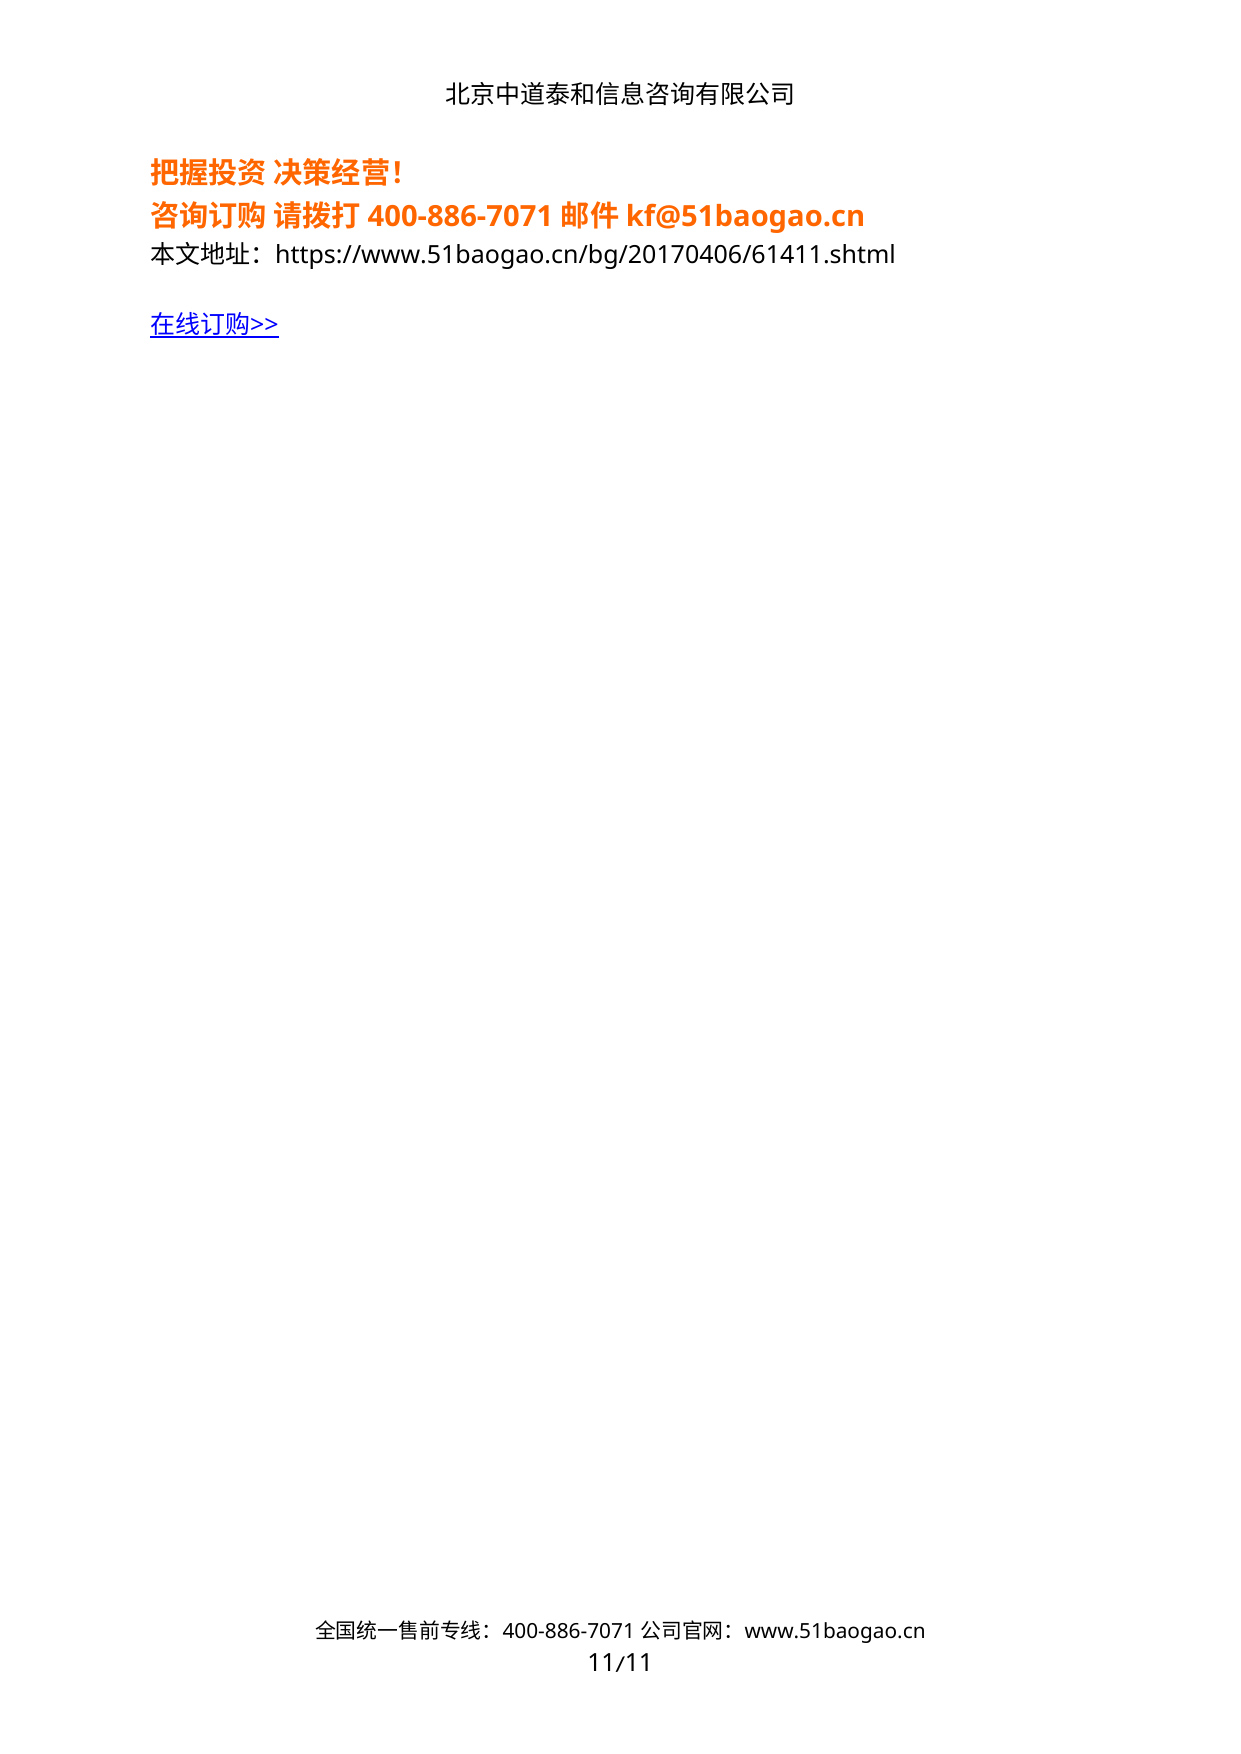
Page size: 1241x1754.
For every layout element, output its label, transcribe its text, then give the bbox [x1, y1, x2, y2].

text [150, 150, 1090, 271]
text 在线订购>> [150, 271, 1090, 341]
